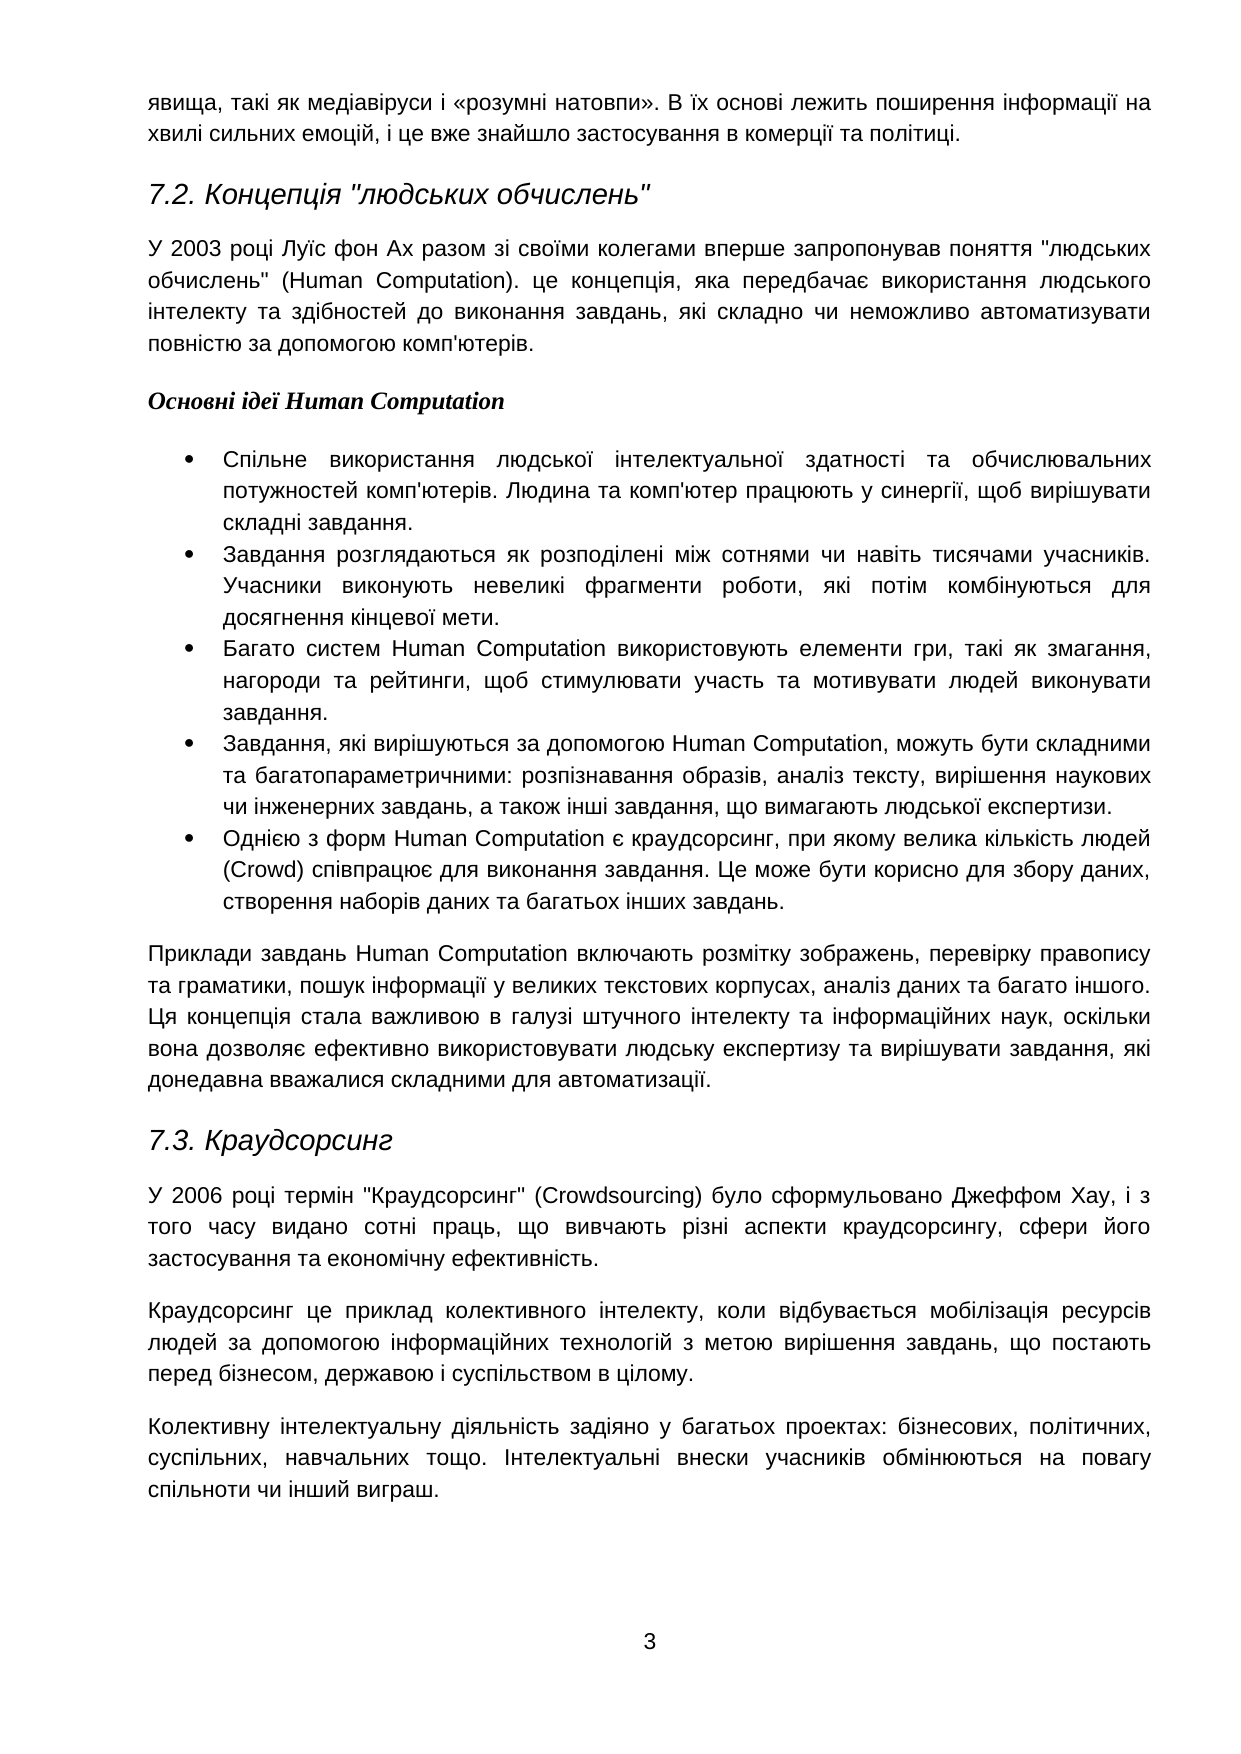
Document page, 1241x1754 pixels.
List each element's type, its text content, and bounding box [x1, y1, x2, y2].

list Спільне використання людської інтелектуальної здатності та обчислювальних потужностей комп'ютерів. Людина та комп'ютер працюють у синергії, щоб вирішувати складні завдання. [185, 446, 1152, 535]
list Завдання розглядаються як розподілені між сотнями чи навіть тисячами учасників. Учасники виконують невеликі фрагменти роботи, які потім комбінуються для досягнення кінцевої мети. [185, 541, 1152, 630]
text Приклади завдань Human Computation включають розмітку зображень, перевірку правопису та граматики, пошук інформації у великих текстових корпусах, аналіз даних та багато іншого. Ця концепція стала важливою в галузі штучного інтелекту та інформаційних наук, оскільки вона дозволяє ефективно використовувати людську експертизу та вирішувати завдання, які донедавна вважалися складними для автоматизації. [148, 940, 1152, 1093]
subtitle 7.3. Краудсорсинг [148, 1123, 1152, 1157]
text Колективну інтелектуальну діяльність задіяно у багатьох проектах: бізнесових, політичних, суспільних, навчальних тощо. Інтелектуальні внески учасників обмінюються на повагу спільноти чи інший виграш. [148, 1413, 1152, 1502]
list Завдання, які вирішуються за допомогою Human Computation, можуть бути складними та багатопараметричними: розпізнавання образів, аналіз тексту, вирішення наукових чи інженерних завдань, а також інші завдання, що вимагають людської експертизи. [185, 730, 1152, 819]
subtitle 7.2. Концепція "людських обчислень" [148, 177, 1152, 210]
list Багато систем Human Computation використовують елементи гри, такі як змагання, нагороди та рейтинги, щоб стимулювати участь та мотивувати людей виконувати завдання. [185, 635, 1152, 725]
text У 2003 році Луїс фон Ах разом зі своїми колегами вперше запропонував поняття "людських обчислень" (Human Computation). це концепція, яка передбачає використання людського інтелекту та здібностей до виконання завдань, які складно чи неможливо автоматизувати повністю за допомогою комп'ютерів. [148, 235, 1152, 356]
list Однією з форм Human Computation є краудсорсинг, при якому велика кількість людей (Crowd) співпрацює для виконання завдання. Це може бути корисно для збору даних, створення наборів даних та багатьох інших завдань. [185, 825, 1152, 914]
subtitle Основні ідеї Human Computation [148, 386, 1152, 415]
text У 2006 році термін "Краудсорсинг" (Crowdsourcing) було сформульовано Джеффом Хау, і з того часу видано сотні праць, що вивчають різні аспекти краудсорсингу, сфери його застосування та економічну ефективність. [148, 1182, 1152, 1271]
text Краудсорсинг це приклад колективного інтелекту, коли відбувається мобілізація ресурсів людей за допомогою інформаційних технологій з метою вирішення завдань, що постають перед бізнесом, державою і суспільством в цілому. [148, 1297, 1152, 1387]
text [148, 88, 1152, 146]
